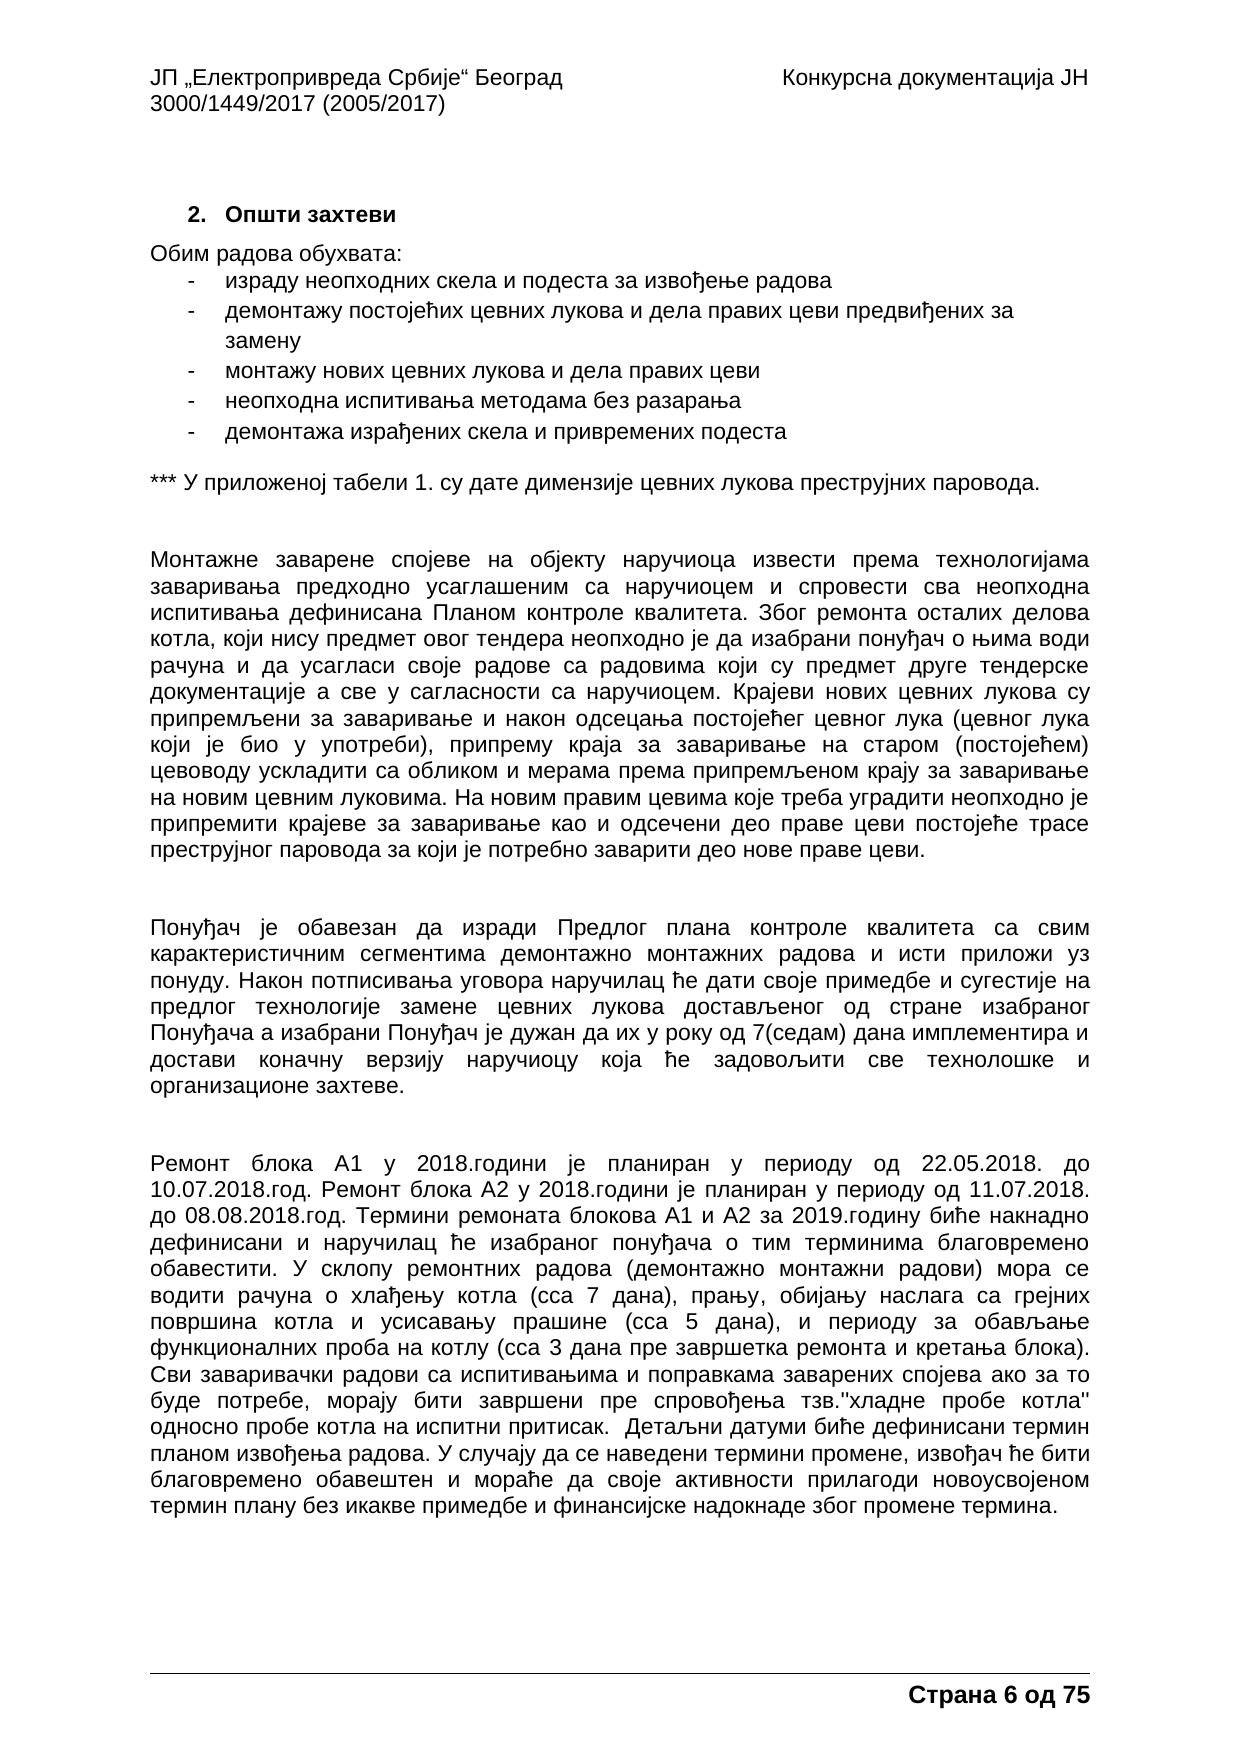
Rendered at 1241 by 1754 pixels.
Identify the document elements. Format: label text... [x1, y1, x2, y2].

list израду неопходних скела и подеста за извођење радова [187, 267, 1090, 293]
text Обим радова обухвата: [150, 240, 1090, 267]
text Монтажне заварене спојеве на објекту наручиоца извести према технологијама заваривања предходно усаглашеним са наручиоцем и спровести сва неопходна испитивања дефинисана Планом контроле квалитета. Због ремонта осталих делова котла, који нису предмет овог тендера неопходно је да изабрани понуђач о њима води рачуна и да усагласи своје радове са радовима који су предмет друге тендерске документације а све у сагласности са наручиоцем. Крајеви нових цевних лукова су припремљени за заваривање и након одсецања постојећег цевног лука (цевног лука који је био у употреби), припрему краја за заваривање на старом (постојећем) цевоводу ускладити са обликом и мерама према припремљеном крају за заваривање на новим цевним луковима. На новим правим цевима које треба уградити неопходно је припремити крајеве за заваривање као и одсечени део праве цеви постојеће трасе преструјног паровода за који је потребно заварити део нове праве цеви. [150, 546, 1090, 863]
list демонтажа израђених скела и привремених подеста [187, 418, 1090, 444]
list монтажу нових цевних лукова и дела правих цеви [187, 357, 1090, 383]
list демонтажу постојећих цевних лукова и дела правих цеви предвиђених за замену [187, 297, 1090, 353]
list Општи захтеви [187, 201, 1090, 228]
text Понуђач је обавезан да изради Предлог плана контроле квалитета са свим карактеристичним сегментима демонтажно монтажних радова и исти приложи уз понуду. Након потписивања уговора наручилац ће дати своје примедбе и сугестије на предлог технологије замене цевних лукова достављеног од стране изабраног Понуђача а изабрани Понуђач је дужан да их у року од 7(седам) дана имплементира и достави коначну верзију наручиоцу која ће задовољити све технолошке и организационе захтеве. [150, 914, 1090, 1098]
list неопходна испитивања методама без разарања [187, 387, 1090, 414]
text *** У приложеној табели 1. су дате димензије цевних лукова преструјних паровода. [150, 469, 1090, 495]
text Ремонт блока А1 у 2018.години је планиран у периоду од 22.05.2018. до 10.07.2018.год. Ремонт блока А2 у 2018.години је планиран у периоду од 11.07.2018. до 08.08.2018.год. Термини ремоната блокова А1 и А2 за 2019.годину биће накнадно дефинисани и наручилац ће изабраног понуђача о тим терминима благовремено обавестити. У склопу ремонтних радова (демонтажно монтажни радови) мора се водити рачуна о хлађењу котла (сса 7 дана), прању, обијању наслага са грејних површина котла и усисавању прашине (сса 5 дана), и периоду за обављање функционалних проба на котлу (сса 3 дана пре завршетка ремонта и кретања блока). Сви заваривачки радови са испитивањима и поправкама заварених спојева ако за то буде потребе, морају бити завршени пре спровођења тзв.''хладне пробе котла'' односно пробе котла на испитни притисак. Детаљни датуми биће дефинисани термин планом извођења радова. У случају да се наведени термини промене, извођач ће бити благовремено обавештен и мораће да своје активности прилагоди новоусвојеном термин плану без икакве примедбе и финансијске надокнаде због промене термина. [150, 1150, 1090, 1519]
